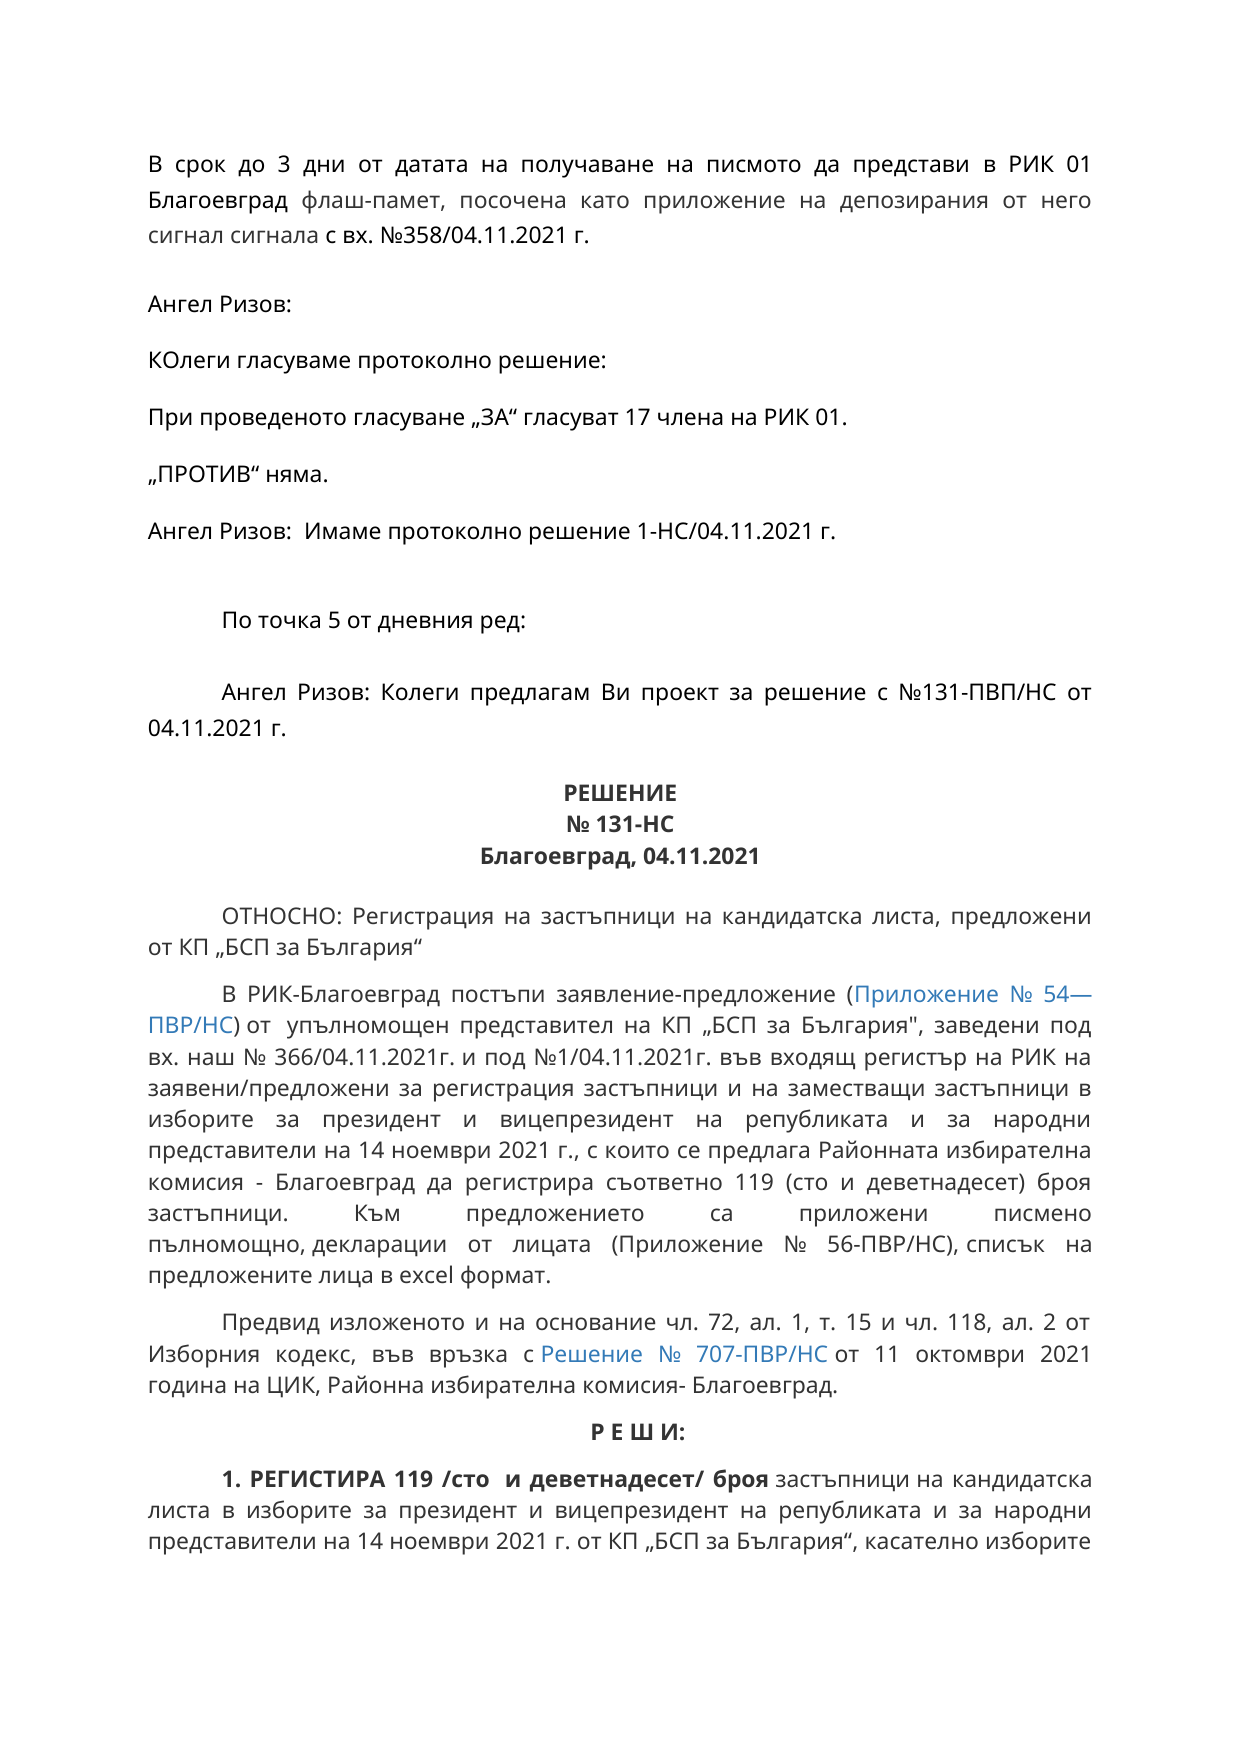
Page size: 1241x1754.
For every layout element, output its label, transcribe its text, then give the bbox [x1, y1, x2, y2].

text По точка 5 от дневния ред: [148, 604, 1093, 635]
text Ангел Ризов: Имаме протоколно решение 1-НС/04.11.2021 г. [148, 515, 1093, 546]
text ОТНОСНО: Регистрация на застъпници на кандидатска листа, предложени от КП „БСП за България“ [148, 900, 1093, 962]
text РЕШЕНИЕ № 131-НС Благоевград, 04.11.2021 [148, 777, 1093, 871]
text Предвид изложеното и на основание чл. 72, ал. 1, т. 15 и чл. 118, ал. 2 от Изборния кодекс, във връзка с Решение № 707-ПВР/НС от 11 октомври 2021 година на ЦИК, Районна избирателна комисия- Благоевград. [148, 1306, 1093, 1400]
text „ПРОТИВ“ няма. [148, 458, 1093, 489]
text В срок до 3 дни от датата на получаване на писмото да представи в РИК 01 Благоевград флаш-памет, посочена като приложение на депозирания от него сигнал сигнала с вх. №358/04.11.2021 г. [148, 148, 1093, 251]
text При проведеното гласуване „ЗА“ гласуват 17 члена на РИК 01. [148, 401, 1093, 432]
text В РИК-Благоевград постъпи заявление-предложение (Приложение № 54—ПВР/НС) от упълномощен представител на КП „БСП за България", заведени под вх. наш № 366/04.11.2021г. и под №1/04.11.2021г. във входящ регистър на РИК на заявени/предложени за регистрация застъпници и на заместващи застъпници в изборите за президент и вицепрезидент на републиката и за народни представители на 14 ноември 2021 г., с които се предлага Районната избирателна комисия - Благоевград да регистрира съответно 119 (сто и деветнадесет) броя застъпници. Към предложението са приложени писмено пълномощно, декларации от лицата (Приложение № 56-ПВР/НС), списък на предложените лица в excel формат. [148, 978, 1093, 1291]
text Ангел Ризов: Колеги предлагам Ви проект за решение с №131-ПВП/НС от 04.11.2021 г. [148, 676, 1093, 743]
text Ангел Ризов: [148, 288, 1093, 319]
text Р Е Ш И: [516, 1416, 1093, 1447]
text КОлеги гласуваме протоколно решение: [148, 344, 1093, 376]
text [148, 1462, 1093, 1556]
